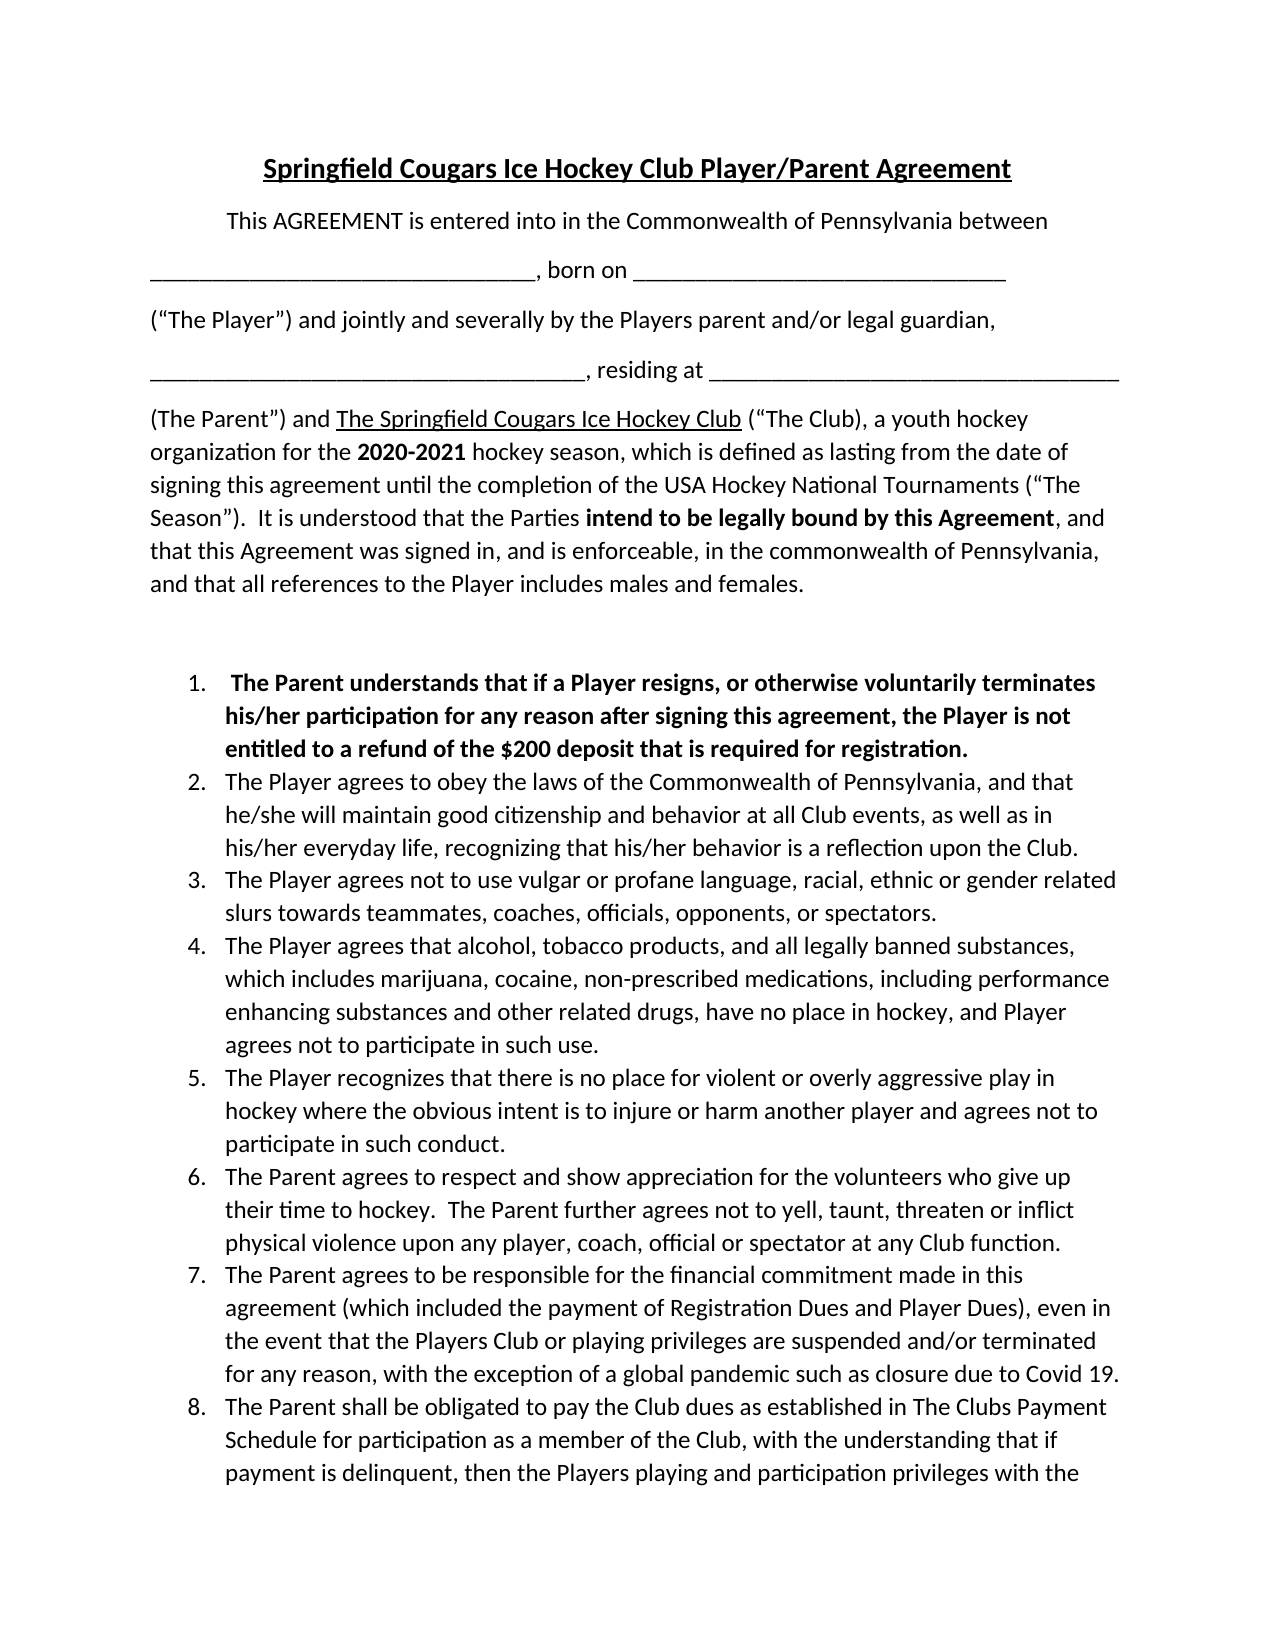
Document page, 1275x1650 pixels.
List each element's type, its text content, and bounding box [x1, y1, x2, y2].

text (The Parent”) and The Springfield Cougars Ice Hockey Club (“The Club), a youth hockey organization for the 2020-2021 hockey season, which is defined as lasting from the date of signing this agreement until the completion of the USA Hockey National Tournaments (“The Season”). It is understood that the Parties intend to be legally bound by this Agreement, and that this Agreement was signed in, and is enforceable, in the commonwealth of Pennsylvania, and that all references to the Player includes males and females. [150, 403, 1125, 598]
list The Player agrees to obey the laws of the Commonwealth of Pennsylvania, and that he/she will maintain good citizenship and behavior at all Club events, as well as in his/her everyday life, recognizing that his/her behavior is a reflection upon the Club. [187, 766, 1125, 862]
list The Player agrees not to use vulgar or profane language, racial, ethnic or gender related slurs towards teammates, coaches, officials, opponents, or spectators. [187, 865, 1125, 928]
text (“The Player”) and jointly and severally by the Players parent and/or legal guardian, [150, 304, 1125, 335]
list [187, 1391, 1125, 1488]
list The Player agrees that alcohol, tobacco products, and all legally banned substances, which includes marijuana, cocaine, non-prescribed medications, including performance enhancing substances and other related drugs, have no place in hockey, and Player agrees not to participate in such use. [187, 931, 1125, 1060]
text Springfield Cougars Ice Hockey Club Player/Parent Agreement [150, 150, 1125, 186]
text This AGREEMENT is entered into in the Commonwealth of Pennsylvania between [150, 205, 1125, 236]
list The Player recognizes that there is no place for violent or overly aggressive play in hockey where the obvious intent is to injure or harm another player and agrees not to participate in such conduct. [187, 1062, 1125, 1158]
text ___________________________________, residing at _________________________________ [150, 354, 1125, 384]
list The Parent agrees to be responsible for the financial commitment made in this agreement (which included the payment of Registration Dues and Player Dues), even in the event that the Players Club or playing privileges are suspended and/or terminated for any reason, with the exception of a global pandemic such as closure due to Covid 19. [187, 1260, 1125, 1389]
text _______________________________, born on ______________________________ [150, 255, 1125, 285]
list The Parent agrees to respect and show appreciation for the volunteers who give up their time to hockey. The Parent further agrees not to yell, taunt, threaten or inflict physical violence upon any player, coach, official or spectator at any Club function. [187, 1161, 1125, 1257]
list The Parent understands that if a Player resigns, or otherwise voluntarily terminates his/her participation for any reason after signing this agreement, the Player is not entitled to a refund of the $200 deposit that is required for registration. [187, 667, 1125, 763]
